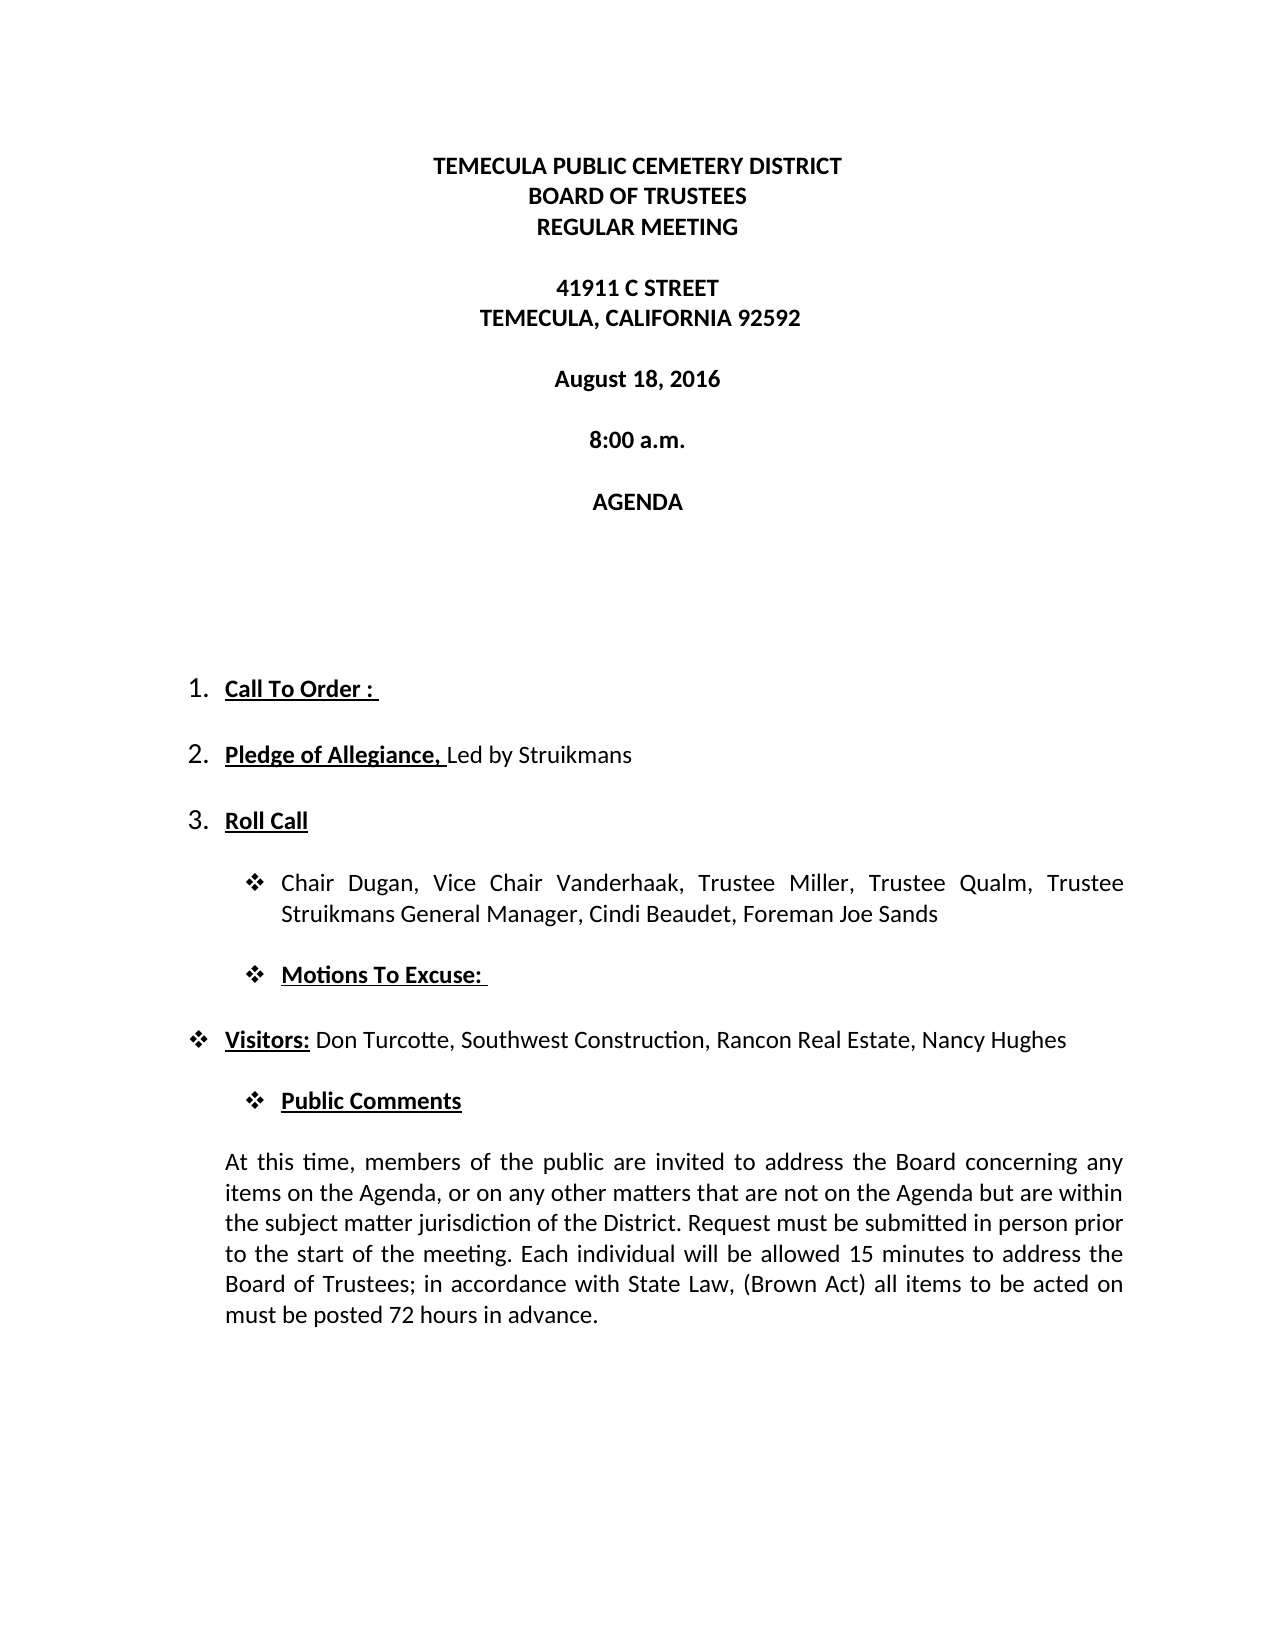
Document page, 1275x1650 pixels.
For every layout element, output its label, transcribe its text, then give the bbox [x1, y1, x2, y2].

list Pledge of Allegiance, Led by Struikmans [187, 735, 1125, 771]
text REGULAR MEETING [150, 211, 1125, 242]
text BOARD OF TRUSTEES [150, 181, 1125, 211]
text 41911 C Street [150, 272, 1125, 303]
text TEMECULA PUBLIC CEMETERY DISTRICT [150, 150, 1125, 181]
list Call To Order : [187, 669, 1125, 704]
text At this time, members of the public are invited to address the Board concerning any items on the Agenda, or on any other matters that are not on the Agenda but are within the subject matter jurisdiction of the District. Request must be submitted in person prior to the start of the meeting. Each individual will be allowed 15 minutes to address the Board of Trustees; in accordance with State Law, (Brown Act) all items to be acted on must be posted 72 hours in advance. [225, 1146, 1125, 1329]
text AGENDA [150, 486, 1125, 516]
list Public Comments [244, 1085, 1125, 1116]
list Motions To Excuse: [244, 959, 1125, 989]
list Chair Dugan, Vice Chair Vanderhaak, Trustee Miller, Trustee Qualm, Trustee Struikmans General Manager, Cindi Beaudet, Foreman Joe Sands [244, 867, 1125, 928]
text August 18, 2016 [150, 364, 1125, 394]
list Roll Call [187, 801, 1125, 837]
list Visitors: Don Turcotte, Southwest Construction, Rancon Real Estate, Nancy Hughes [187, 1024, 1125, 1055]
text 8:00 a.m. [150, 425, 1125, 455]
text Temecula, California 92592 [150, 303, 1125, 333]
